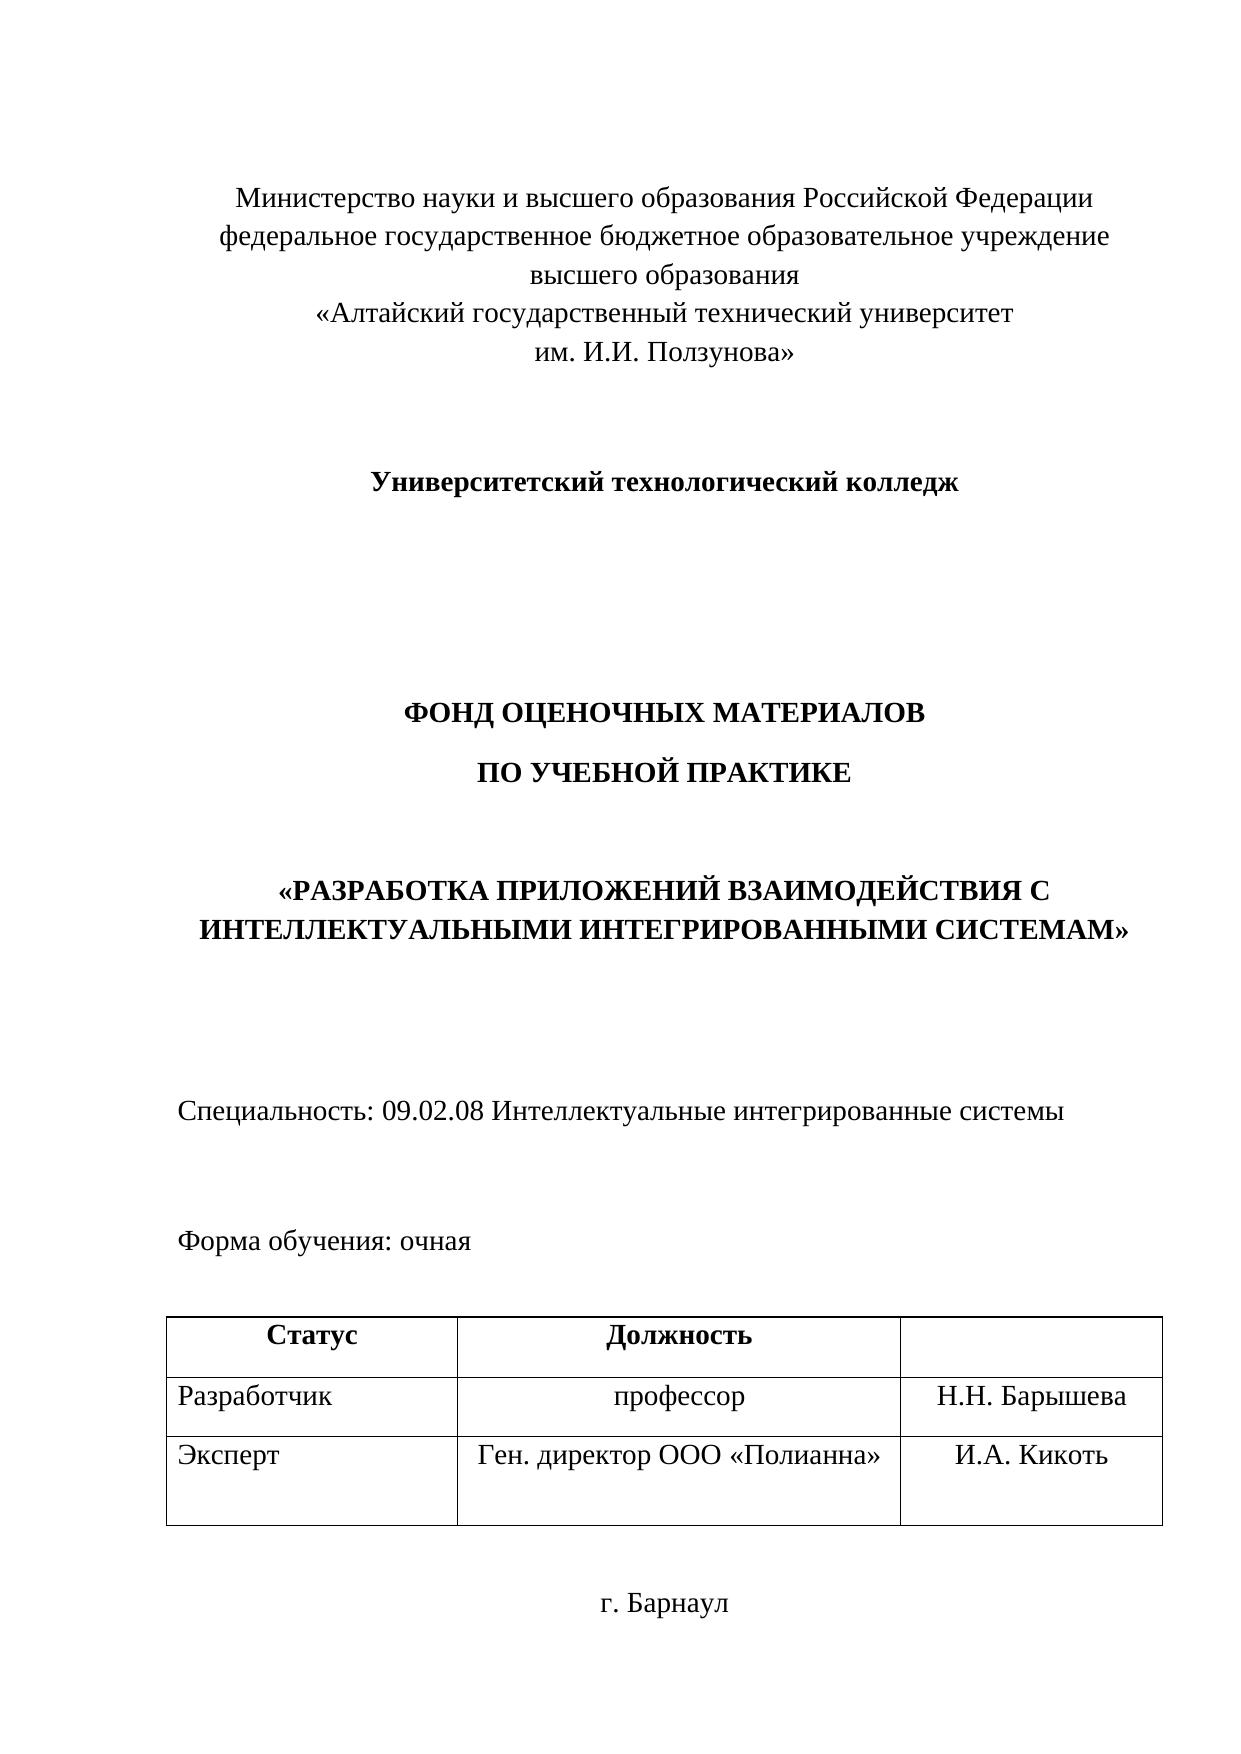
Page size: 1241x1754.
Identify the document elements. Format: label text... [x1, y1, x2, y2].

text «РАЗРАБОТКА ПРИЛОЖЕНИЙ ВЗАИМОДЕЙСТВИЯ С ИНТЕЛЛЕКТУАЛЬНЫМИ ИНТЕГРИРОВАННЫМИ СИСТЕМАМ» [177, 873, 1152, 946]
text г. БарнаулПАСПОРТ [177, 1585, 1152, 1618]
text Министерство науки и высшего образования Российской Федерации [177, 180, 1152, 213]
table_cell Разработчик [167, 1378, 457, 1436]
table_cell Эксперт [167, 1437, 457, 1524]
text им. И.И. Ползунова» [177, 334, 1152, 368]
text «Алтайский государственный технический университет [177, 296, 1152, 329]
text ПО УЧЕБНОЙ ПРАКТИКЕ [177, 755, 1152, 788]
table_cell Н.Н. Барышева [901, 1378, 1162, 1436]
text федеральное государственное бюджетное образовательное учреждение высшего образования [177, 218, 1152, 291]
table_header Статус [167, 1318, 457, 1377]
table_header Должность [458, 1318, 900, 1377]
table_header [901, 1318, 1162, 1377]
text Форма обучения: очная [177, 1223, 1152, 1257]
text ФОНД ОЦЕНОЧНЫХ МАТЕРИАЛОВ [177, 695, 1152, 729]
text Университетский технологический колледж [177, 464, 1152, 498]
table_cell И.А. Кикоть [901, 1437, 1162, 1524]
table_cell Ген. директор ООО «Полианна» [458, 1437, 900, 1524]
table_cell профессор [458, 1378, 900, 1436]
text Специальность: 09.02.08 Интеллектуальные интегрированные системы [177, 1093, 1152, 1127]
